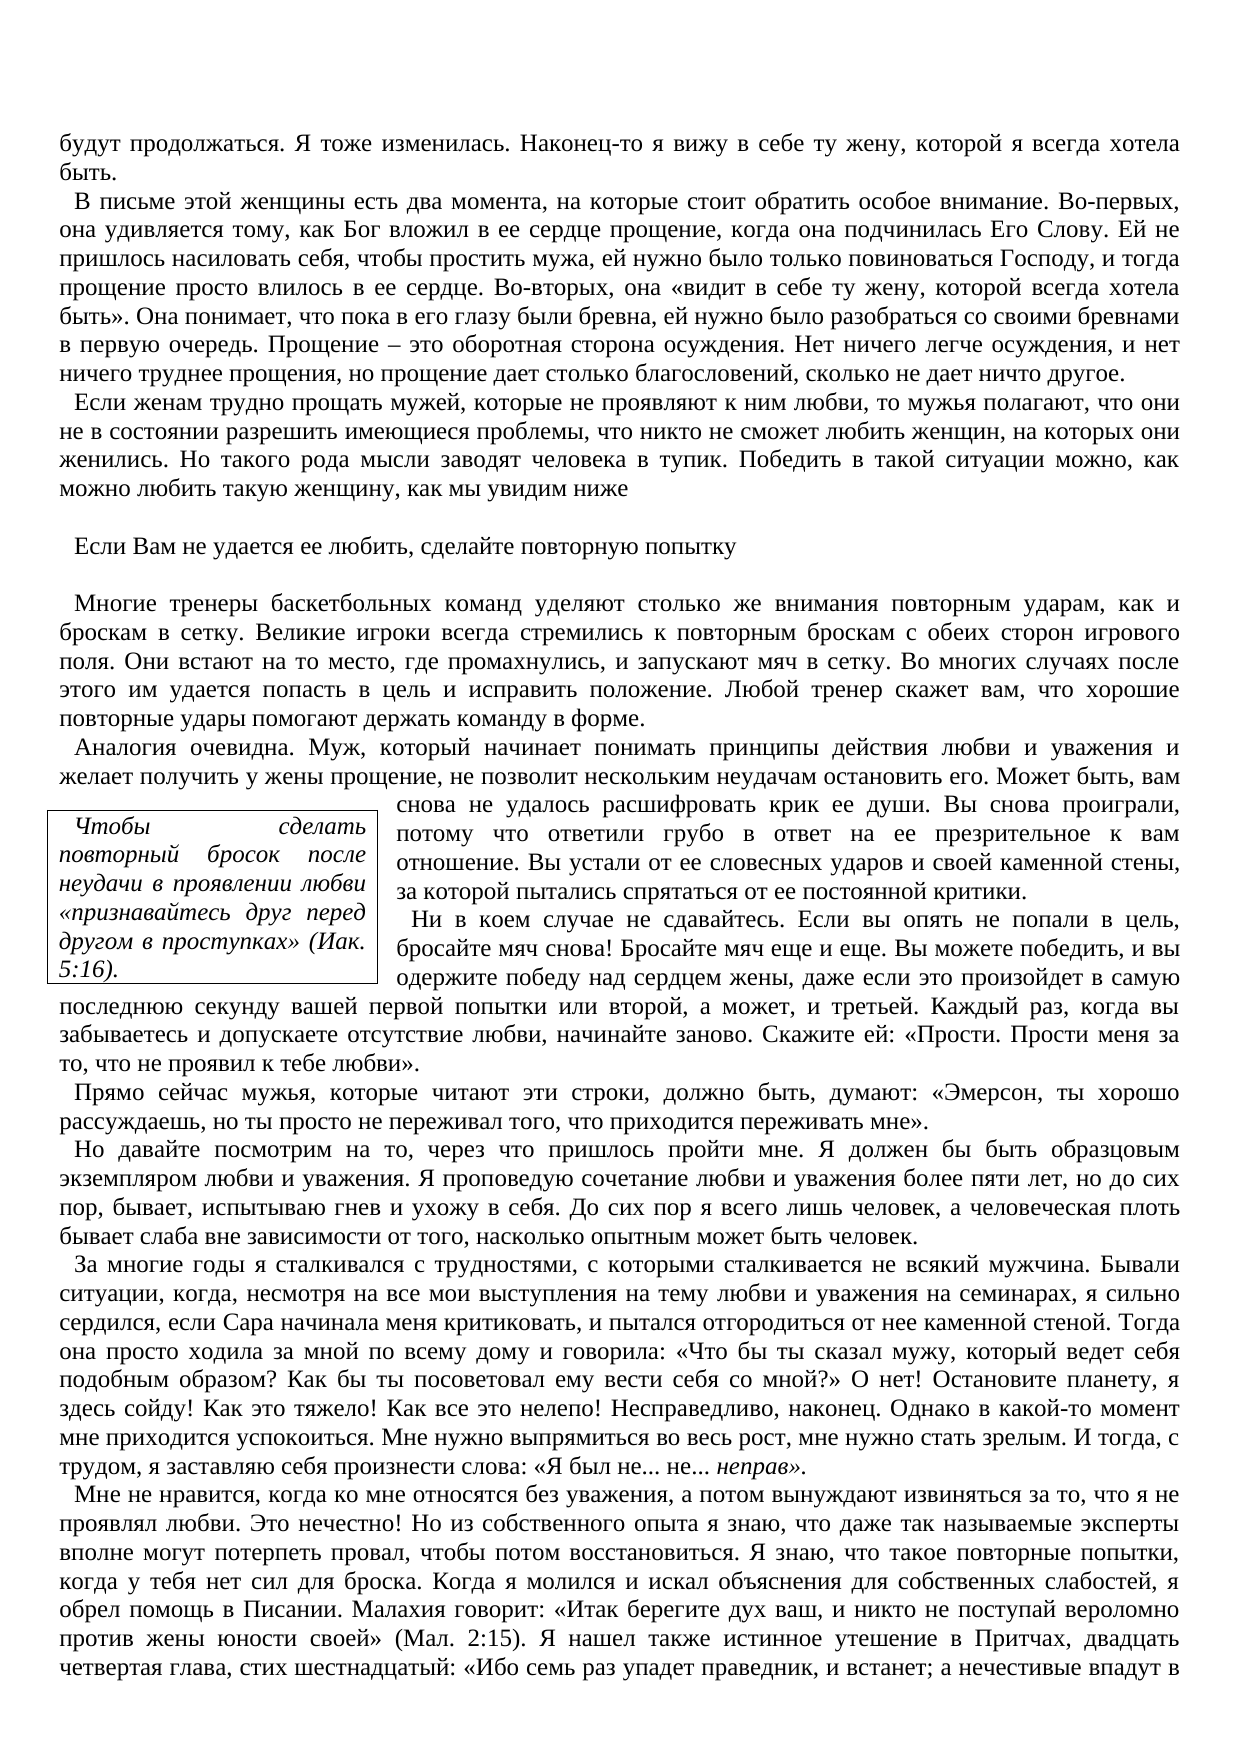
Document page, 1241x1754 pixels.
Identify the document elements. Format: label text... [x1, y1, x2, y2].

text Если Вам не удается ее любить, сделайте повторную попытку [59, 531, 1181, 559]
table_header Чтобы сделать повторный бросок после неудачи в проявлении любви «признавайтесь друг перед другом в проступках» (Иак. 5:16). [48, 811, 377, 983]
text Прямо сейчас мужья, которые читают эти строки, должно быть, думают: «Эмерсон, ты хорошо рассуждаешь, но ты просто не переживал того, что приходится переживать мне». [59, 1077, 1181, 1134]
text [59, 1479, 1181, 1681]
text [59, 128, 1181, 186]
text В письме этой женщины есть два момента, на которые стоит обратить особое внимание. Во-первых, она удивляется тому, как Бог вложил в ее сердце прощение, когда она подчинилась Его Слову. Ей не пришлось насиловать себя, чтобы простить мужа, ей нужно было только повиноваться Господу, и тогда прощение просто влилось в ее сердце. Во-вторых, она «видит в себе ту жену, которой всегда хотела быть». Она понимает, что пока в его глазу были бревна, ей нужно было разобраться со своими бревнами в первую очередь. Прощение – это оборотная сторона осуждения. Нет ничего легче осуждения, и нет ничего труднее прощения, но прощение дает столько благословений, сколько не дает ничто другое. [59, 186, 1181, 387]
text Но давайте посмотрим на то, через что пришлось пройти мне. Я должен бы быть образцовым экземпляром любви и уважения. Я проповедую сочетание любви и уважения более пяти лет, но до сих пор, бывает, испытываю гнев и ухожу в себя. До сих пор я всего лишь человек, а человеческая плоть бывает слаба вне зависимости от того, насколько опытным может быть человек. [59, 1134, 1181, 1249]
text Многие тренеры баскетбольных команд уделяют столько же внимания повторным ударам, как и броскам в сетку. Великие игроки всегда стремились к повторным броскам с обеих сторон игрового поля. Они встают на то место, где промахнулись, и запускают мяч в сетку. Во многих случаях после этого им удается попасть в цель и исправить положение. Любой тренер скажет вам, что хорошие повторные удары помогают держать команду в форме. [59, 588, 1181, 732]
text Аналогия очевидна. Муж, который начинает понимать принципы действия любви и уважения и желает получить у жены прощение, не позволит нескольким неудачам остановить его. Может быть, вам снова не удалось расшифровать крик ее души. Вы снова проиграли, потому что ответили грубо в ответ на ее презрительное к вам отношение. Вы устали от ее словесных ударов и своей каменной стены, за которой пытались спрятаться от ее постоянной критики. [59, 732, 1181, 904]
text За многие годы я сталкивался с трудностями, с которыми сталкивается не всякий мужчина. Бывали ситуации, когда, несмотря на все мои выступления на тему любви и уважения на семинарах, я сильно сердился, если Сара начинала меня критиковать, и пытался отгородиться от нее каменной стеной. Тогда она просто ходила за мной по всему дому и говорила: «Что бы ты сказал мужу, который ведет себя подобным образом? Как бы ты посоветовал ему вести себя со мной?» О нет! Остановите планету, я здесь сойду! Как это тяжело! Как все это нелепо! Несправедливо, наконец. Однако в какой-то момент мне приходится успокоиться. Мне нужно выпрямиться во весь рост, мне нужно стать зрелым. И тогда, с трудом, я заставляю себя произнести слова: «Я был не... не... неправ». [59, 1249, 1181, 1479]
text Если женам трудно прощать мужей, которые не проявляют к ним любви, то мужья полагают, что они не в состоянии разрешить имеющиеся проблемы, что никто не сможет любить женщин, на которых они женились. Но такого рода мысли заводят человека в тупик. Победить в такой ситуации можно, как можно любить такую женщину, как мы увидим ниже [59, 387, 1181, 502]
text Ни в коем случае не сдавайтесь. Если вы опять не попали в цель, бросайте мяч снова! Бросайте мяч еще и еще. Вы можете победить, и вы одержите победу над сердцем жены, даже если это произойдет в самую последнюю секунду вашей первой попытки или второй, а может, и третьей. Каждый раз, когда вы забываетесь и допускаете отсутствие любви, начинайте заново. Скажите ей: «Прости. Прости меня за то, что не проявил к тебе любви». [59, 904, 1181, 1077]
